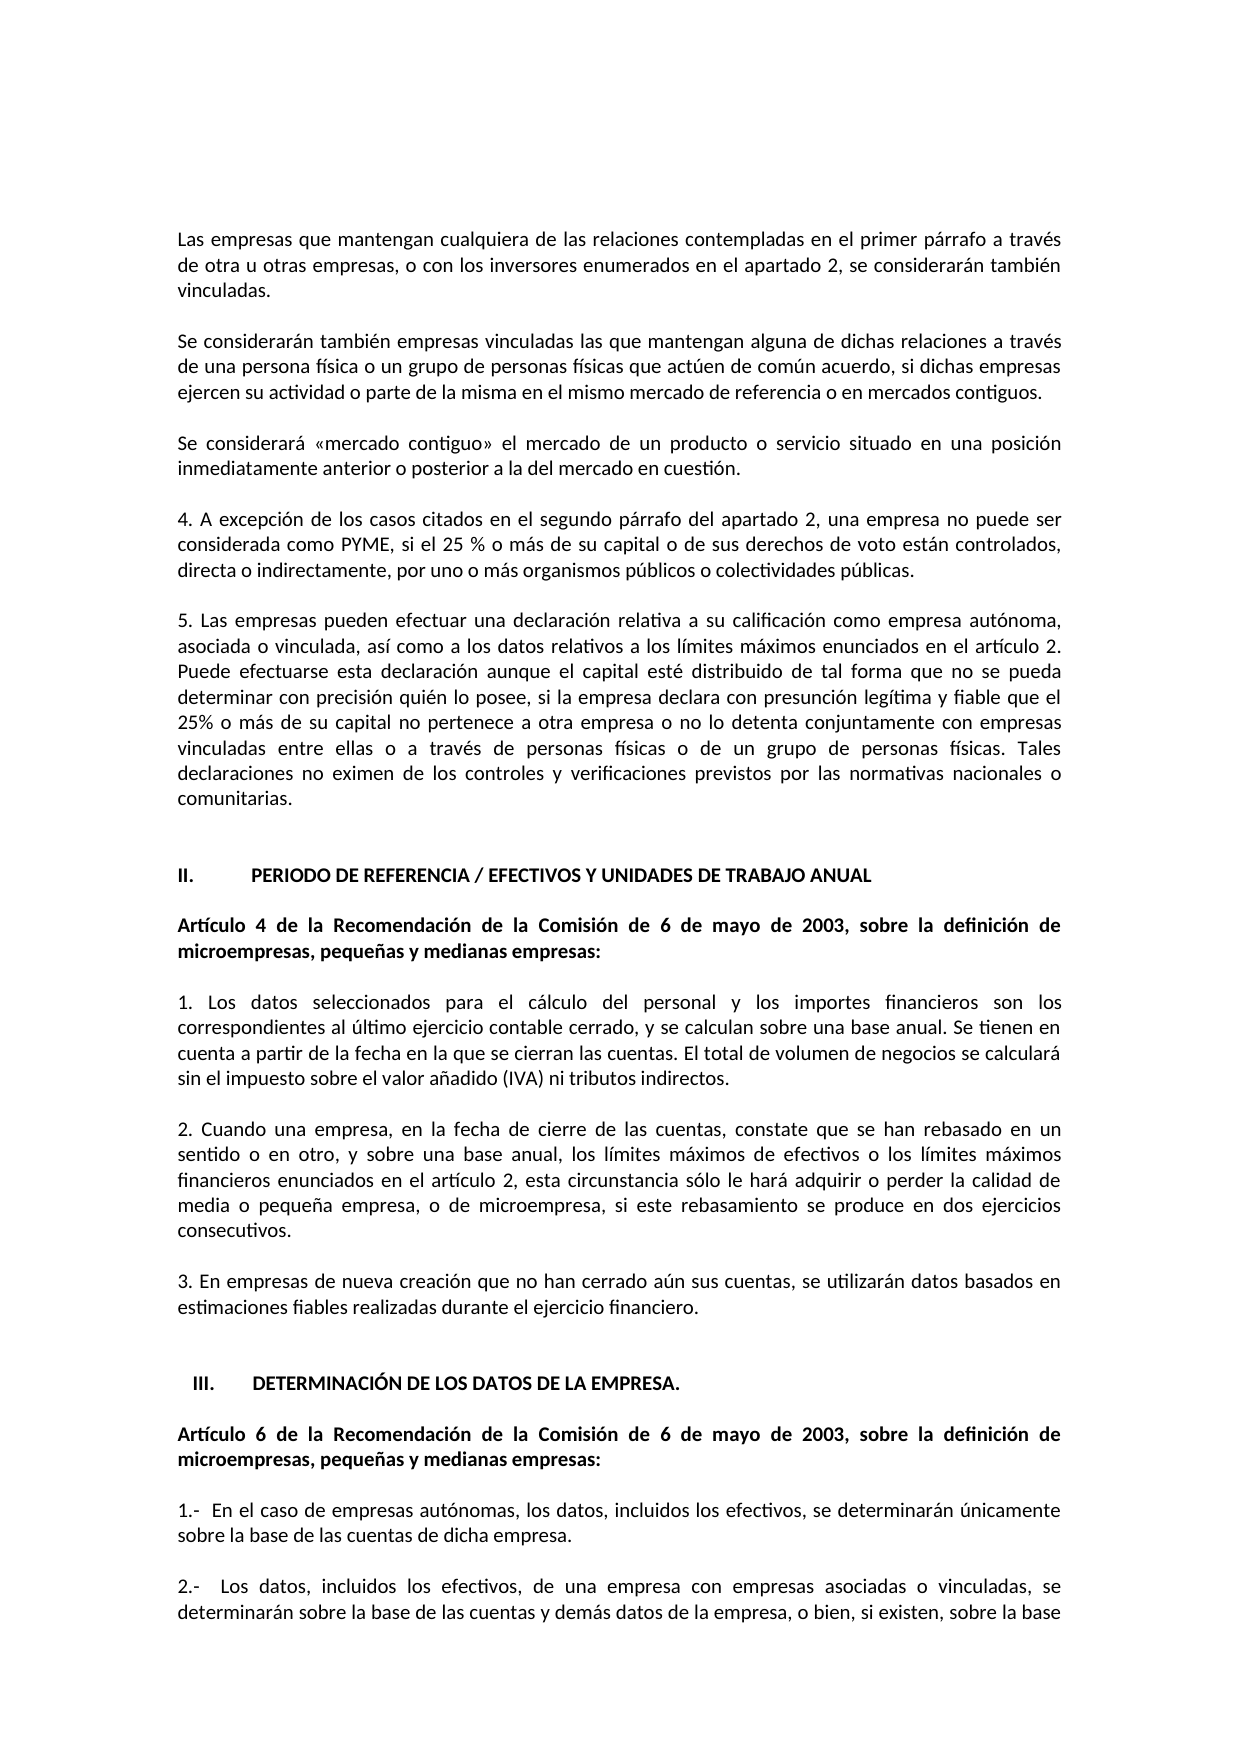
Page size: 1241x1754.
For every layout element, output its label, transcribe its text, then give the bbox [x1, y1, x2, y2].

text 4. A excepción de los casos citados en el segundo párrafo del apartado 2, una empresa no puede ser considerada como PYME, si el 25 % o más de su capital o de sus derechos de voto están controlados, directa o indirectamente, por uno o más organismos públicos o colectividades públicas. [177, 506, 1063, 582]
text II. PERIODO DE REFERENCIA / EFECTIVOS Y UNIDADES DE TRABAJO ANUAL [177, 862, 1063, 887]
text Se considerará «mercado contiguo» el mercado de un producto o servicio situado en una posición inmediatamente anterior o posterior a la del mercado en cuestión. [177, 430, 1063, 481]
text Las empresas que mantengan cualquiera de las relaciones contempladas en el primer párrafo a través de otra u otras empresas, o con los inversores enumerados en el apartado 2, se considerarán también vinculadas. [177, 131, 1063, 303]
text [177, 1573, 1063, 1624]
list DETERMINACIÓN DE LOS DATOS DE LA EMPRESA. [215, 1370, 1063, 1396]
text Se considerarán también empresas vinculadas las que mantengan alguna de dichas relaciones a través de una persona física o un grupo de personas físicas que actúen de común acuerdo, si dichas empresas ejercen su actividad o parte de la misma en el mismo mercado de referencia o en mercados contiguos. [177, 328, 1063, 404]
text 3. En empresas de nueva creación que no han cerrado aún sus cuentas, se utilizarán datos basados en estimaciones fiables realizadas durante el ejercicio financiero. [177, 1268, 1063, 1319]
text Artículo 4 de la Recomendación de de 6 de mayo de 2003, sobre la definición de microempresas, pequeñas y medianas empresas: [177, 913, 1063, 963]
text Artículo 6 de la Recomendación de la Comisión de 6 de mayo de 2003, sobre la definición de microempresas, pequeñas y medianas empresas: [177, 1421, 1063, 1472]
text 2. Cuando una empresa, en la fecha de cierre de las cuentas, constate que se han rebasado en un sentido o en otro, y sobre una base anual, los límites máximos de efectivos o los límites máximos financieros enunciados en el artículo 2, esta circunstancia sólo le hará adquirir o perder la calidad de media o pequeña empresa, o de microempresa, si este rebasamiento se produce en dos ejercicios consecutivos. [177, 1116, 1063, 1243]
text 1.- En el caso de empresas autónomas, los datos, incluidos los efectivos, se determinarán únicamente sobre la base de las cuentas de dicha empresa. [177, 1497, 1063, 1548]
text 1. Los datos seleccionados para el cálculo del personal y los importes financieros son los correspondientes al último ejercicio contable cerrado, y se calculan sobre una base anual. Se tienen en cuenta a partir de la fecha en la que se cierran las cuentas. El total de volumen de negocios se calculará sin el impuesto sobre el valor añadido (IVA) ni tributos indirectos. [177, 989, 1063, 1091]
text 5. Las empresas pueden efectuar una declaración relativa a su calificación como empresa autónoma, asociada o vinculada, así como a los datos relativos a los límites máximos enunciados en el artículo 2. Puede efectuarse esta declaración aunque el capital esté distribuido de tal forma que no se pueda determinar con precisión quién lo posee, si la empresa declara con presunción legítima y fiable que el 25% o más de su capital no pertenece a otra empresa o no lo detenta conjuntamente con empresas vinculadas entre ellas o a través de personas físicas o de un grupo de personas físicas. Tales declaraciones no eximen de los controles y verificaciones previstos por las normativas nacionales o comunitarias. [177, 608, 1063, 811]
